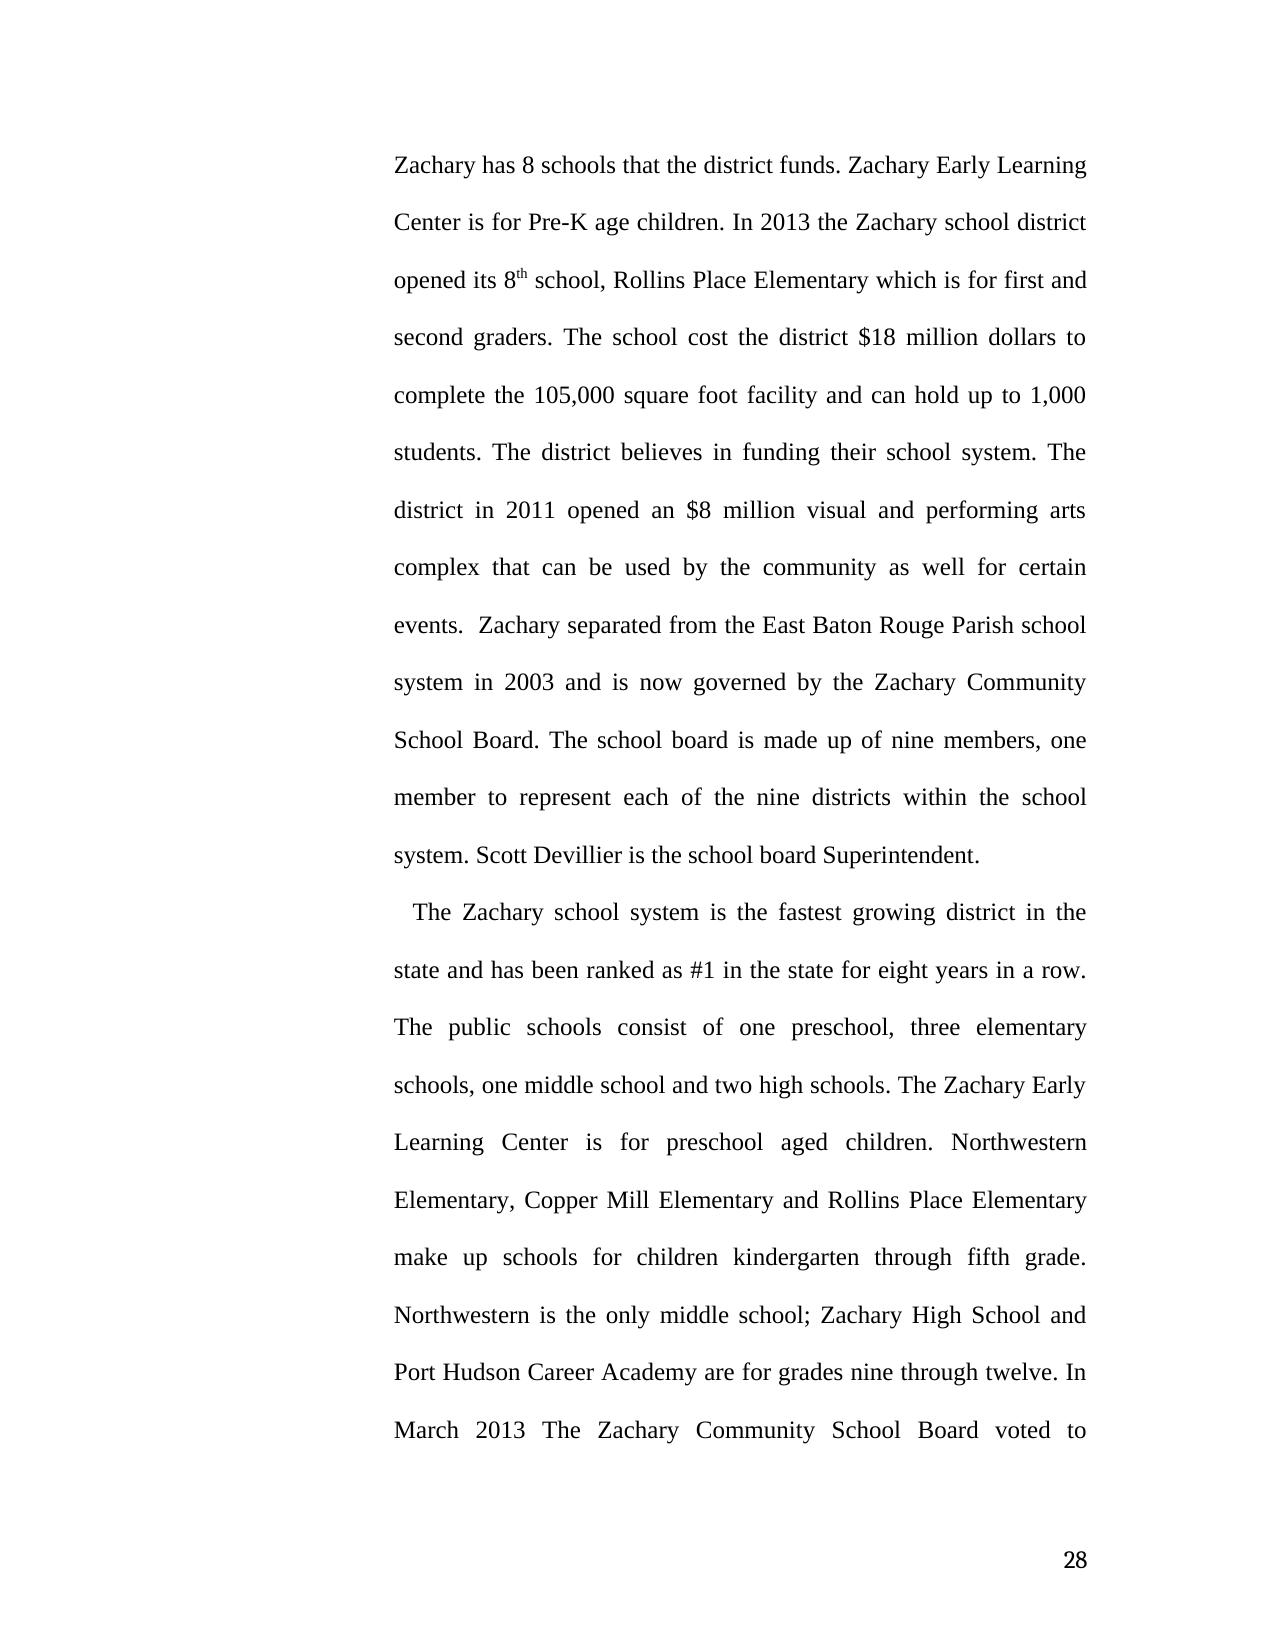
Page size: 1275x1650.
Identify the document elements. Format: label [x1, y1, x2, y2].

list [394, 897, 1087, 1444]
list [356, 150, 1087, 869]
